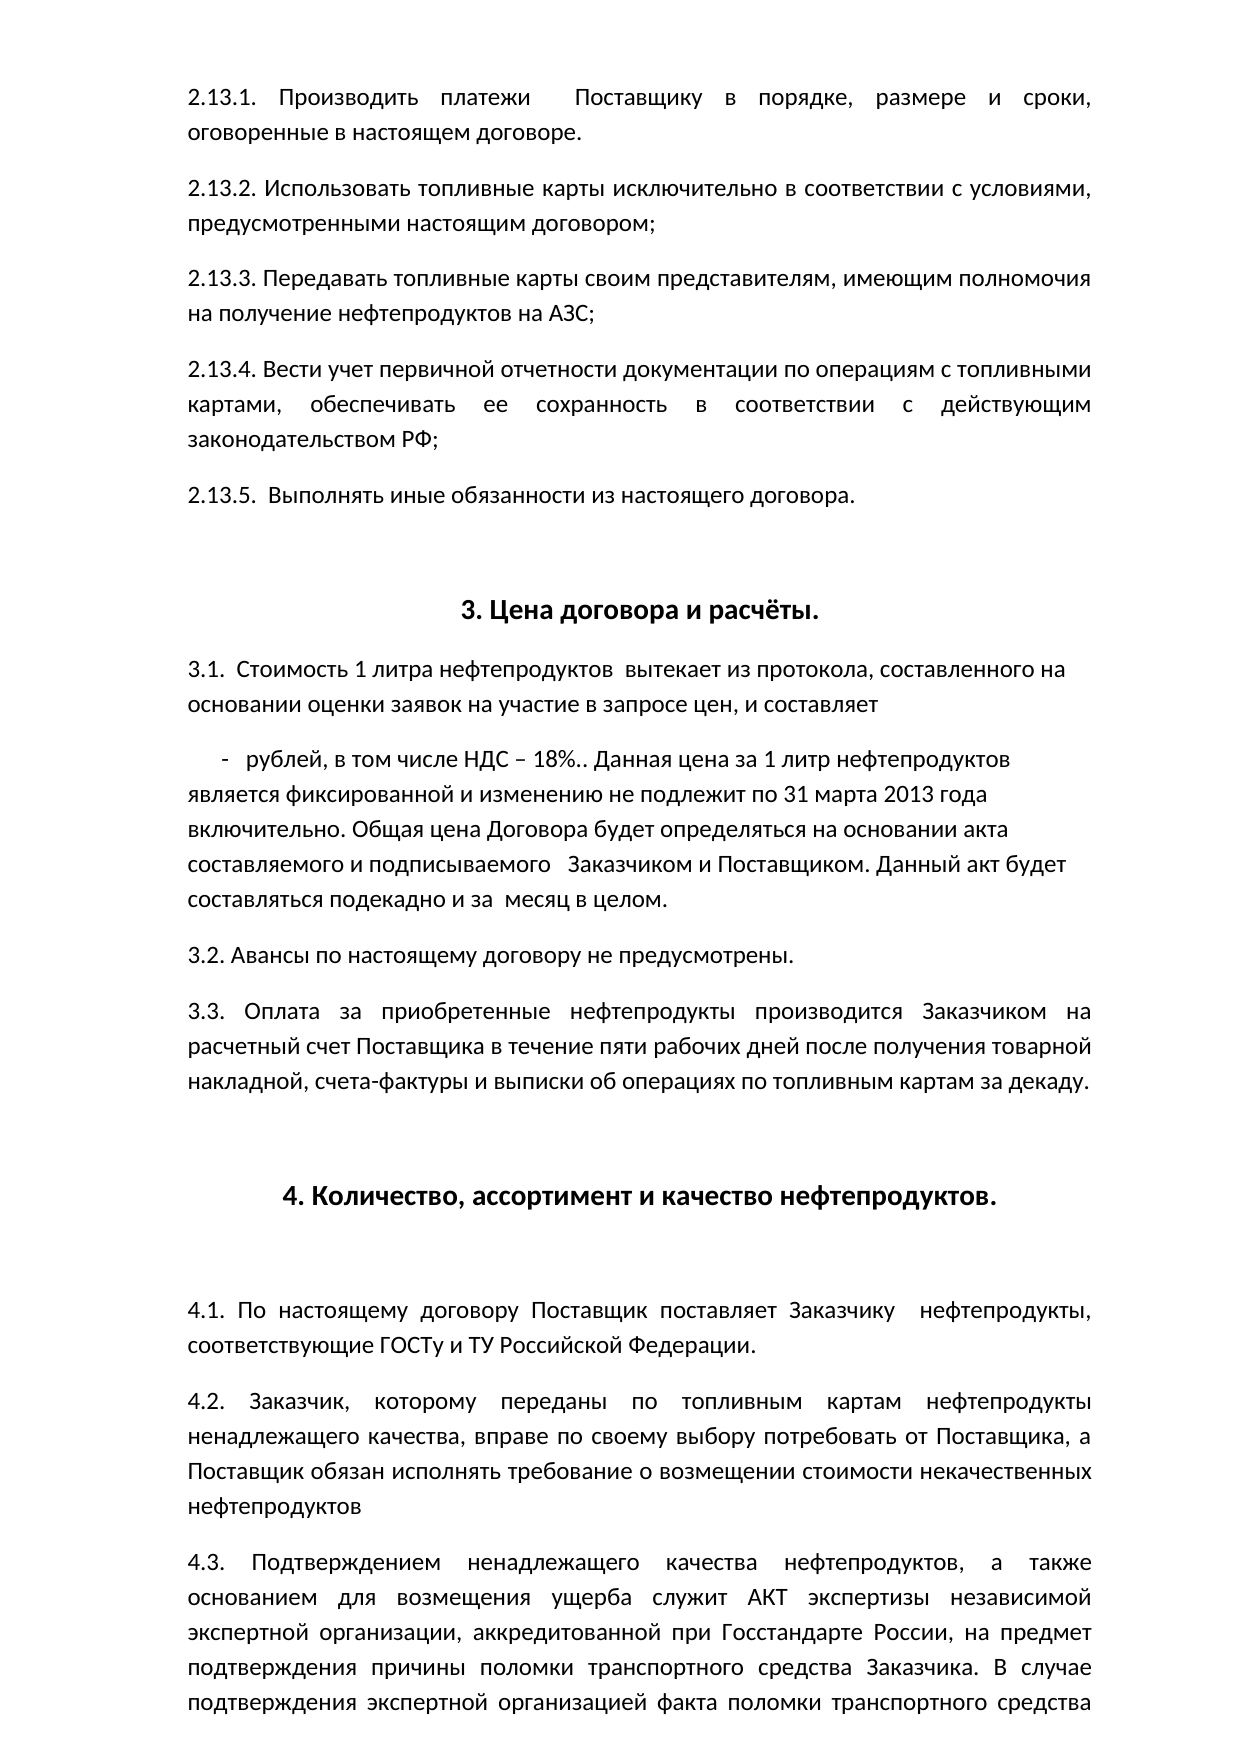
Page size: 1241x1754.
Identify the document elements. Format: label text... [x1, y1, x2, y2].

text 4.1. По настоящему договору Поставщик поставляет Заказчику нефтепродукты, соответствующие ГОСТу и ТУ Российской Федерации. [187, 1294, 1093, 1360]
text 4. Количество, ассортимент и качество нефтепродуктов. [187, 1177, 1093, 1212]
text 3.2. Авансы по настоящему договору не предусмотрены. [187, 939, 1093, 970]
text 2.13.4. Вести учет первичной отчетности документации по операциям с топливными картами, обеспечивать ее сохранность в соответствии с действующим законодательством РФ; [187, 353, 1093, 454]
text 2.13.5. Выполнять иные обязанности из настоящего договора. [187, 479, 1093, 510]
text 3. Цена договора и расчёты. [187, 591, 1093, 627]
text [187, 1546, 1093, 1717]
text 2.13.1. Производить платежи Поставщику в порядке, размере и сроки, оговоренные в настоящем договоре. [187, 81, 1093, 146]
text 3.3. Оплата за приобретенные нефтепродукты производится Заказчиком на расчетный счет Поставщика в течение пяти рабочих дней после получения товарной накладной, счета-фактуры и выписки об операциях по топливным картам за декаду. [187, 995, 1093, 1096]
text 2.13.2. Использовать топливные карты исключительно в соответствии с условиями, предусмотренными настоящим договором; [187, 172, 1093, 237]
text 2.13.3. Передавать топливные карты своим представителям, имеющим полномочия на получение нефтепродуктов на АЗС; [187, 263, 1093, 328]
text - рублей, в том числе НДС – 18%.. Данная цена за 1 литр нефтепродуктов является фиксированной и изменению не подлежит по 31 марта 2013 года включительно. Общая цена Договора будет определяться на основании акта составляемого и подписываемого Заказчиком и Поставщиком. Данный акт будет составляться подекадно и за месяц в целом. [187, 743, 1093, 914]
text 3.1. Стоимость 1 литра нефтепродуктов вытекает из протокола, составленного на основании оценки заявок на участие в запросе цен, и составляет [187, 653, 1093, 718]
text 4.2. Заказчик, которому переданы по топливным картам нефтепродукты ненадлежащего качества, вправе по своему выбору потребовать от Поставщика, а Поставщик обязан исполнять требование о возмещении стоимости некачественных нефтепродуктов [187, 1385, 1093, 1521]
